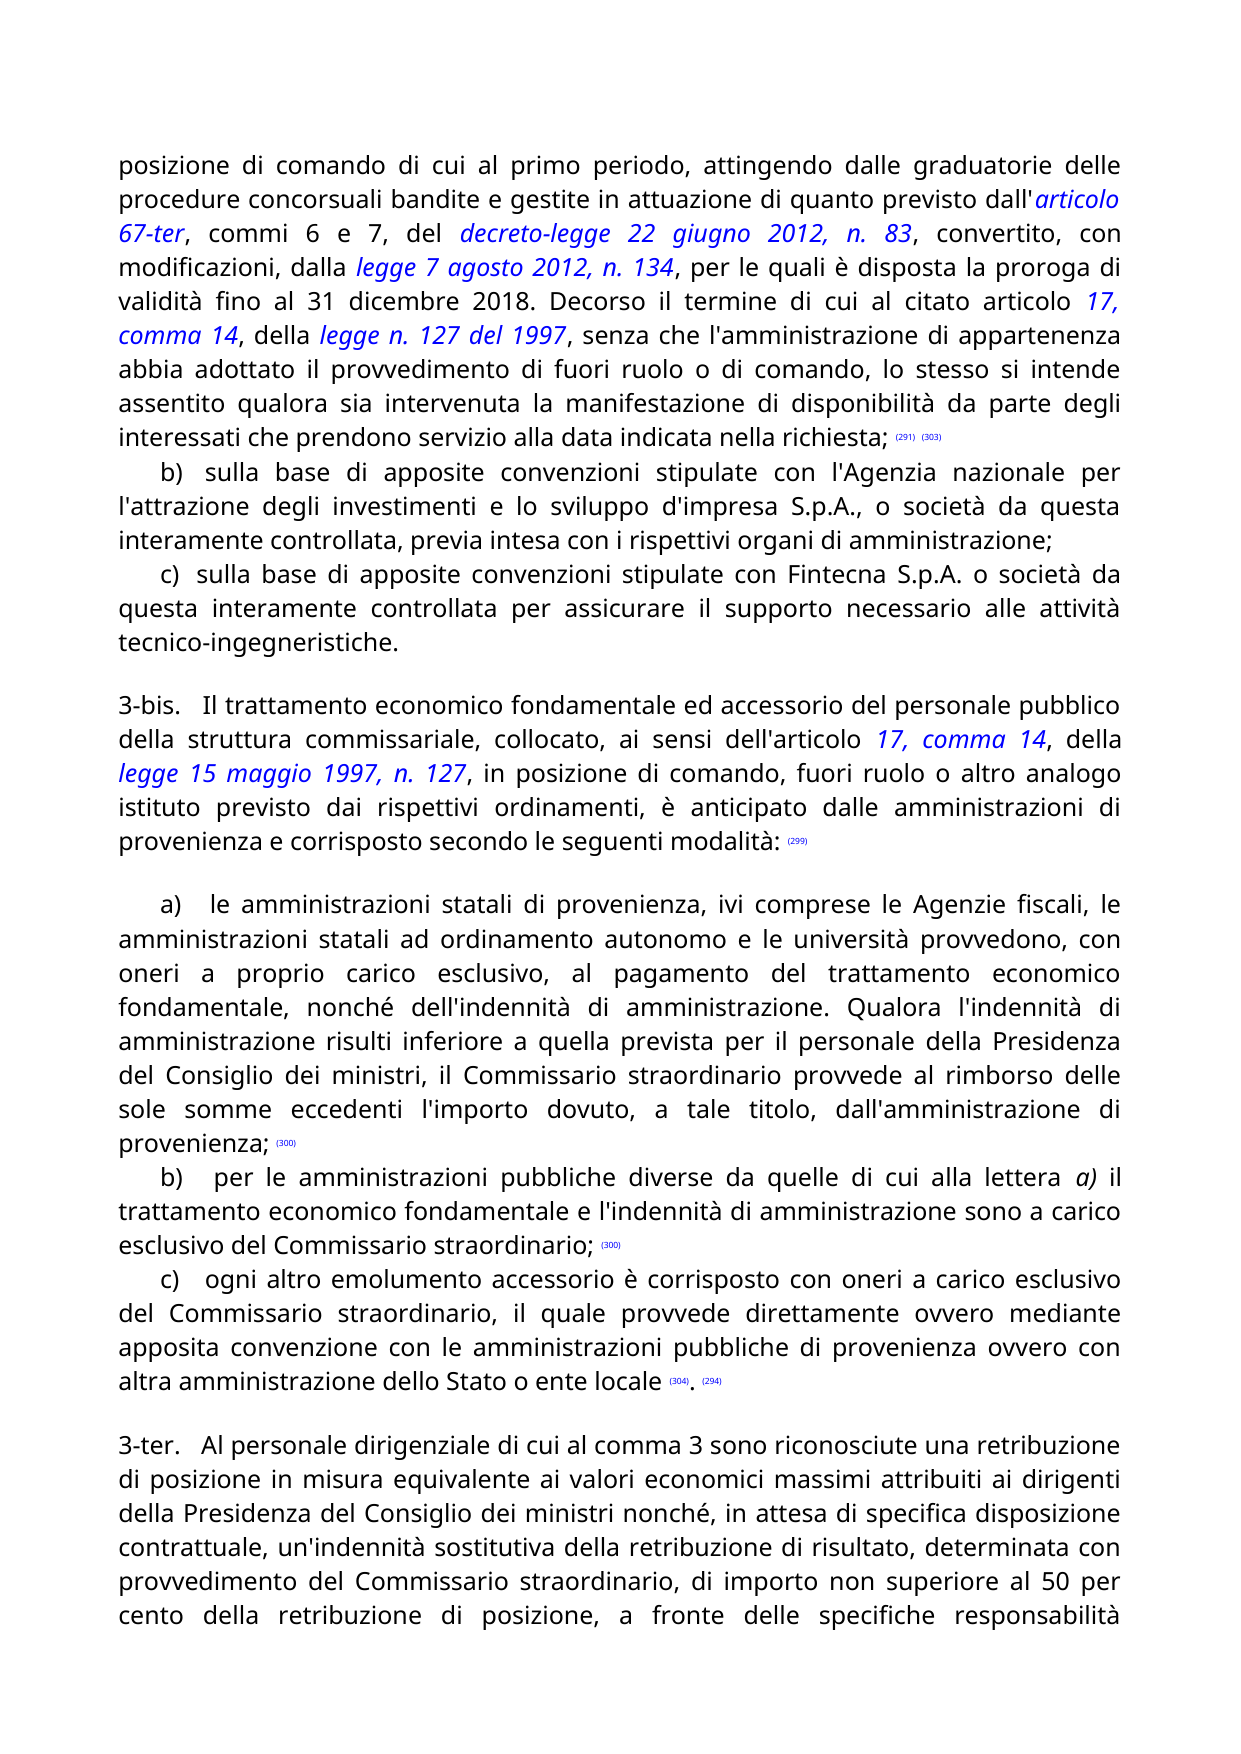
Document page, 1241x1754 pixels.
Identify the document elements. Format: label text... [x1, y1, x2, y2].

text b) sulla base di apposite convenzioni stipulate con l'Agenzia nazionale per l'attrazione degli investimenti e lo sviluppo d'impresa S.p.A., o società da questa interamente controllata, previa intesa con i rispettivi organi di amministrazione; [118, 454, 1122, 556]
text 3-bis. Il trattamento economico fondamentale ed accessorio del personale pubblico della struttura commissariale, collocato, ai sensi dell'articolo 17, comma 14, della legge 15 maggio 1997, n. 127, in posizione di comando, fuori ruolo o altro analogo istituto previsto dai rispettivi ordinamenti, è anticipato dalle amministrazioni di provenienza e corrisposto secondo le seguenti modalità: (299) [118, 688, 1122, 858]
text c) ogni altro emolumento accessorio è corrisposto con oneri a carico esclusivo del Commissario straordinario, il quale provvede direttamente ovvero mediante apposita convenzione con le amministrazioni pubbliche di provenienza ovvero con altra amministrazione dello Stato o ente locale (304). (294) [118, 1262, 1122, 1398]
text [118, 1427, 1122, 1632]
text a) le amministrazioni statali di provenienza, ivi comprese le Agenzie fiscali, le amministrazioni statali ad ordinamento autonomo e le università provvedono, con oneri a proprio carico esclusivo, al pagamento del trattamento economico fondamentale, nonché dell'indennità di amministrazione. Qualora l'indennità di amministrazione risulti inferiore a quella prevista per il personale della Presidenza del Consiglio dei ministri, il Commissario straordinario provvede al rimborso delle sole somme eccedenti l'importo dovuto, a tale titolo, dall'amministrazione di provenienza; (300) [118, 887, 1122, 1160]
text c) sulla base di apposite convenzioni stipulate con Fintecna S.p.A. o società da questa interamente controllata per assicurare il supporto necessario alle attività tecnico-ingegneristiche. [118, 556, 1122, 658]
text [118, 148, 1122, 454]
text b) per le amministrazioni pubbliche diverse da quelle di cui alla lettera a) il trattamento economico fondamentale e l'indennità di amministrazione sono a carico esclusivo del Commissario straordinario; (300) [118, 1160, 1122, 1262]
